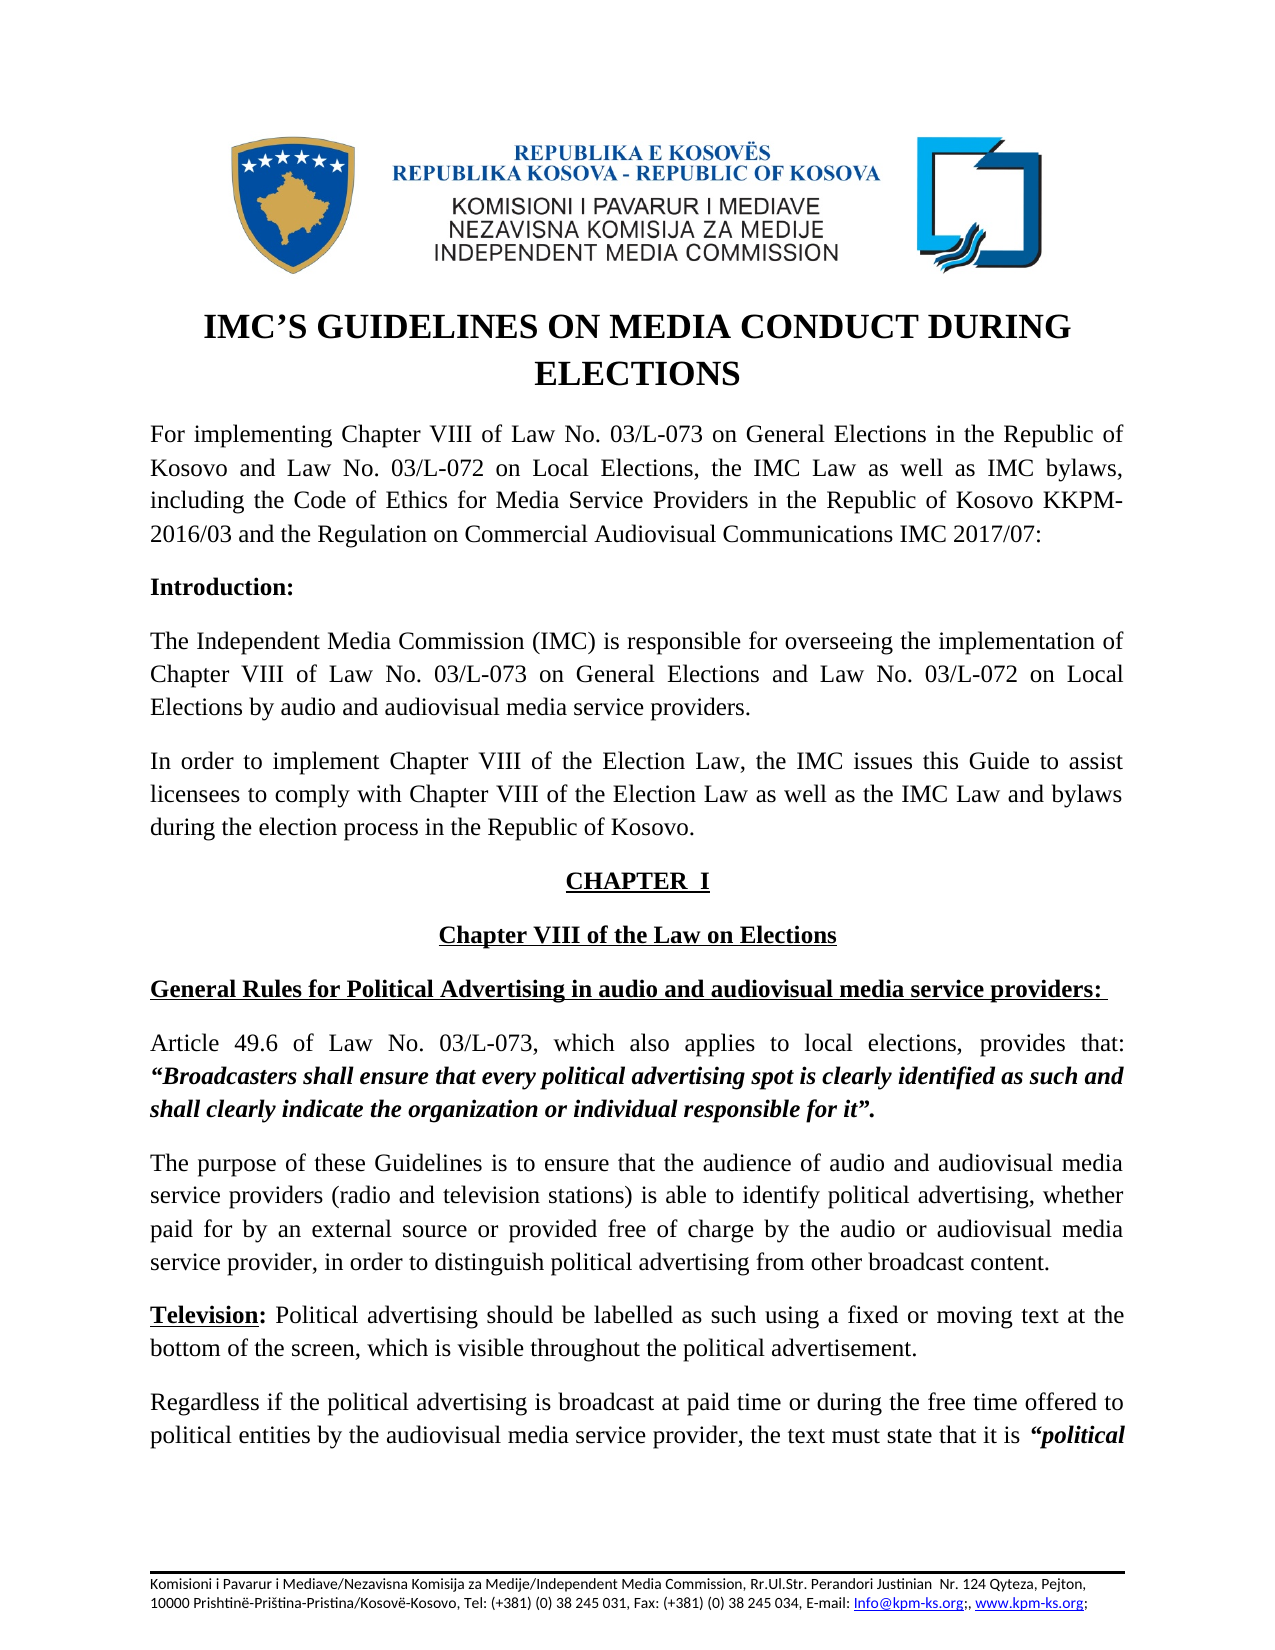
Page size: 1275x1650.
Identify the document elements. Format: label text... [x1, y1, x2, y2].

text General Rules for Political Advertising in audio and audiovisual media service providers: [150, 974, 1125, 1003]
text IMC’S GUIDELINES ON MEDIA CONDUCT DURING ELECTIONS [150, 305, 1125, 393]
text The purpose of these Guidelines is to ensure that the audience of audio and audiovisual media service providers (radio and television stations) is able to identify political advertising, whether paid for by an external source or provided free of charge by the audio or audiovisual media service provider, in order to distinguish political advertising from other broadcast content. [150, 1148, 1125, 1275]
text Article 49.6 of Law No. 03/L-073, which also applies to local elections, provides that: “Broadcasters shall ensure that every political advertising spot is clearly identified as such and shall clearly indicate the organization or individual responsible for it”. [150, 1028, 1125, 1122]
picture [206, 131, 1069, 280]
text CHAPTER I [150, 866, 1125, 895]
text Television: Political advertising should be labelled as such using a fixed or moving text at the bottom of the screen, which is visible throughout the political advertisement. [150, 1301, 1125, 1362]
text The Independent Media Commission (IMC) is responsible for overseeing the implementation of Chapter VIII of Law No. 03/L-073 on General Elections and Law No. 03/L-072 on Local Elections by audio and audiovisual media service providers. [150, 626, 1125, 721]
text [150, 1387, 1125, 1449]
text In order to implement Chapter VIII of the Election Law, the IMC issues this Guide to assist licensees to comply with Chapter VIII of the Election Law as well as the IMC Law and bylaws during the election process in the Republic of Kosovo. [150, 746, 1125, 841]
text Introduction: [150, 572, 1125, 601]
text For implementing Chapter VIII of Law No. 03/L-073 on General Elections in the Republic of Kosovo and Law No. 03/L-072 on Local Elections, the IMC Law as well as IMC bylaws, including the Code of Ethics for Media Service Providers in the Republic of Kosovo KKPM-2016/03 and the Regulation on Commercial Audiovisual Communications IMC 2017/07: [150, 419, 1125, 547]
text Chapter VIII of the Law on Elections [150, 920, 1125, 949]
